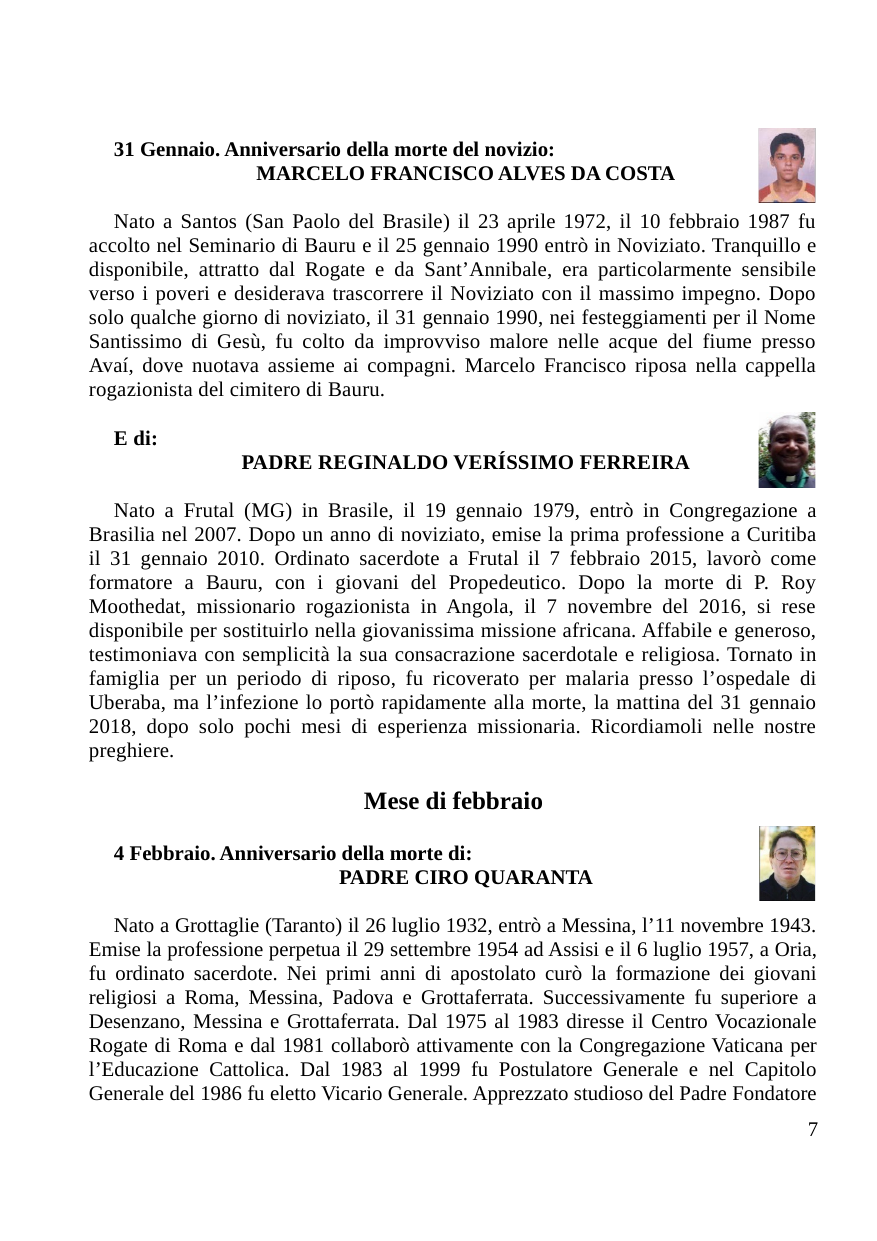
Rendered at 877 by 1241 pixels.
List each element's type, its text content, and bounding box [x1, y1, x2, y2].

picture [759, 826, 816, 901]
picture [758, 412, 816, 488]
text Nato a Frutal (MG) in Brasile, il 19 gennaio 1979, entrò in Congregazione a Brasilia nel 2007. Dopo un anno di noviziato, emise la prima professione a Curitiba il 31 gennaio 2010. Ordinato sacerdote a Frutal il 7 febbraio 2015, lavorò come formatore a Bauru, con i giovani del Propedeutico. Dopo la morte di P. Roy Moothedat, missionario rogazionista in Angola, il 7 novembre del 2016, si rese disponibile per sostituirlo nella giovanissima missione africana. Affabile e generoso, testimoniava con semplicità la sua consacrazione sacerdotale e religiosa. Tornato in famiglia per un periodo di riposo, fu ricoverato per malaria presso l’ospedale di Uberaba, ma l’infezione lo portò rapidamente alla morte, la mattina del 31 gennaio 2018, dopo solo pochi mesi di esperienza missionaria. Ricordiamoli nelle nostre preghiere. [89, 498, 818, 762]
text 4 Febbraio. Anniversario della morte di: [89, 841, 759, 865]
text Marcelo Francisco Alves Da Costa [89, 161, 818, 185]
text Nato a Santos (San Paolo del Brasile) il 23 aprile 1972, il 10 febbraio 1987 fu accolto nel Seminario di Bauru e il 25 gennaio 1990 entrò in Noviziato. Tranquillo e disponibile, attratto dal Rogate e da Sant’Annibale, era particolarmente sensibile verso i poveri e desiderava trascorrere il Noviziato con il massimo impegno. Dopo solo qualche giorno di noviziato, il 31 gennaio 1990, nei festeggiamenti per il Nome Santissimo di Gesù, fu colto da improvviso malore nelle acque del fiume presso Avaí, dove nuotava assieme ai compagni. Marcelo Francisco riposa nella cappella rogazionista del cimitero di Bauru. [89, 209, 818, 401]
picture [758, 128, 816, 137]
picture [758, 185, 816, 203]
text 31 Gennaio. Anniversario della morte del novizio: [89, 137, 818, 161]
text PADRE REGINALDO VERÍSSIMO FERREIRA [89, 449, 758, 474]
text E di: [89, 426, 758, 449]
text PADRE CIRO QUARANTA [89, 865, 759, 889]
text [89, 913, 818, 1105]
subtitle Mese di febbraio [89, 786, 818, 815]
